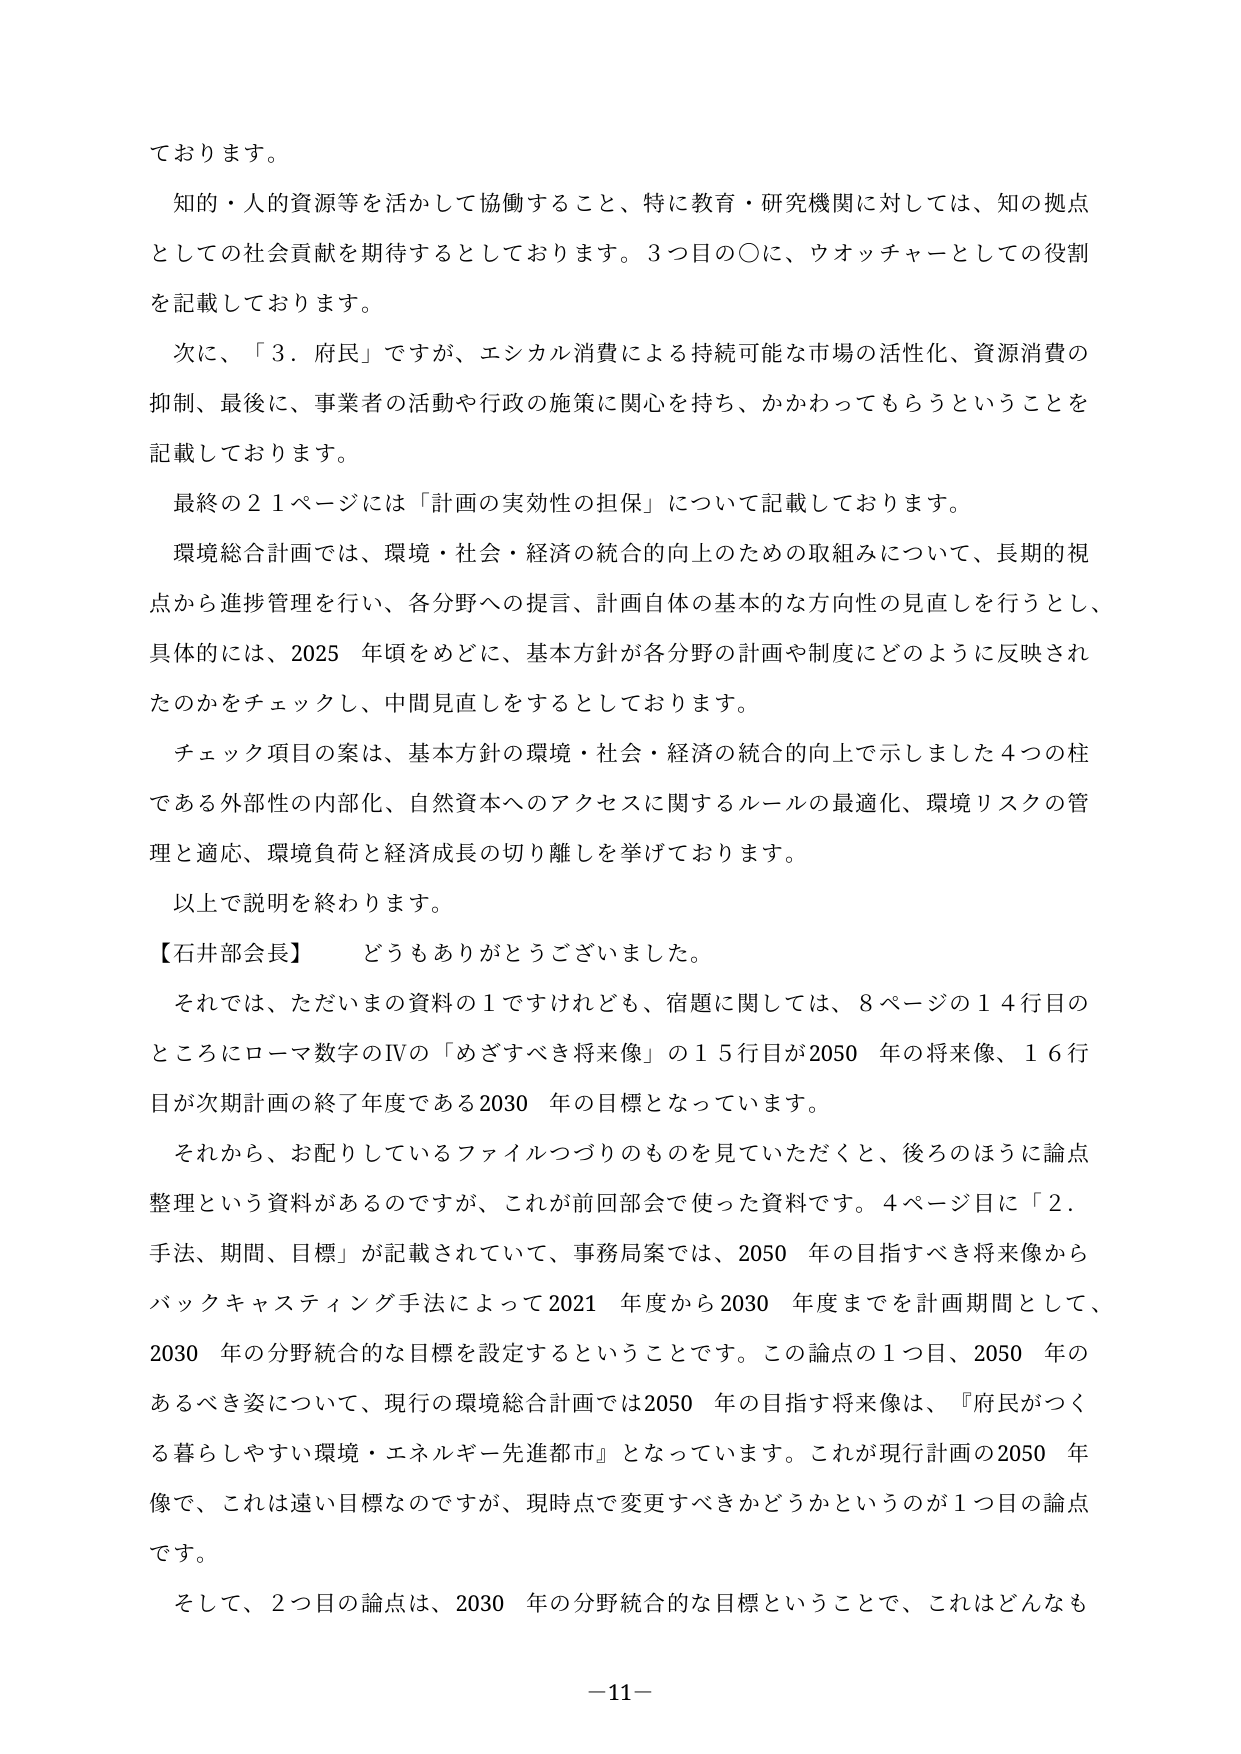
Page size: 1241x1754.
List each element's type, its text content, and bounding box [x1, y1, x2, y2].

text 知的・人的資源等を活かして協働すること、特に教育・研究機関に対しては、知の拠点としての社会貢献を期待するとしております。３つ目の〇に、ウオッチャーとしての役割を記載しております。 [149, 177, 1091, 327]
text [149, 1577, 1091, 1627]
text それでは、ただいまの資料の１ですけれども、宿題に関しては、８ページの１４行目のところにローマ数字のⅣの「めざすべき将来像」の１５行目が2050年の将来像、１６行目が次期計画の終了年度である2030年の目標となっています。 [149, 977, 1091, 1127]
text 環境総合計画では、環境・社会・経済の統合的向上のための取組みについて、長期的視点から進捗管理を行い、各分野への提言、計画自体の基本的な方向性の見直しを行うとし、具体的には、2025年頃をめどに、基本方針が各分野の計画や制度にどのように反映されたのかをチェックし、中間見直しをするとしております。 [149, 527, 1091, 727]
text 次に、「３．府民」ですが、エシカル消費による持続可能な市場の活性化、資源消費の抑制、最後に、事業者の活動や行政の施策に関心を持ち、かかわってもらうということを記載しております。 [149, 327, 1091, 477]
text 【石井部会長】 どうもありがとうございました。 [149, 927, 1091, 977]
text それから、お配りしているファイルつづりのものを見ていただくと、後ろのほうに論点整理という資料があるのですが、これが前回部会で使った資料です。４ページ目に「２．手法、期間、目標」が記載されていて、事務局案では、2050年の目指すべき将来像からバックキャスティング手法によって2021年度から2030年度までを計画期間として、2030年の分野統合的な目標を設定するということです。この論点の１つ目、2050年のあるべき姿について、現行の環境総合計画では2050年の目指す将来像は、『府民がつくる暮らしやすい環境・エネルギー先進都市』となっています。これが現行計画の2050年像で、これは遠い目標なのですが、現時点で変更すべきかどうかというのが１つ目の論点です。 [149, 1127, 1091, 1577]
text 最終の２１ページには「計画の実効性の担保」について記載しております。 [149, 477, 1091, 527]
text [149, 127, 1091, 177]
text 以上で説明を終わります。 [149, 877, 1091, 927]
text チェック項目の案は、基本方針の環境・社会・経済の統合的向上で示しました４つの柱である外部性の内部化、自然資本へのアクセスに関するルールの最適化、環境リスクの管理と適応、環境負荷と経済成長の切り離しを挙げております。 [149, 727, 1091, 877]
